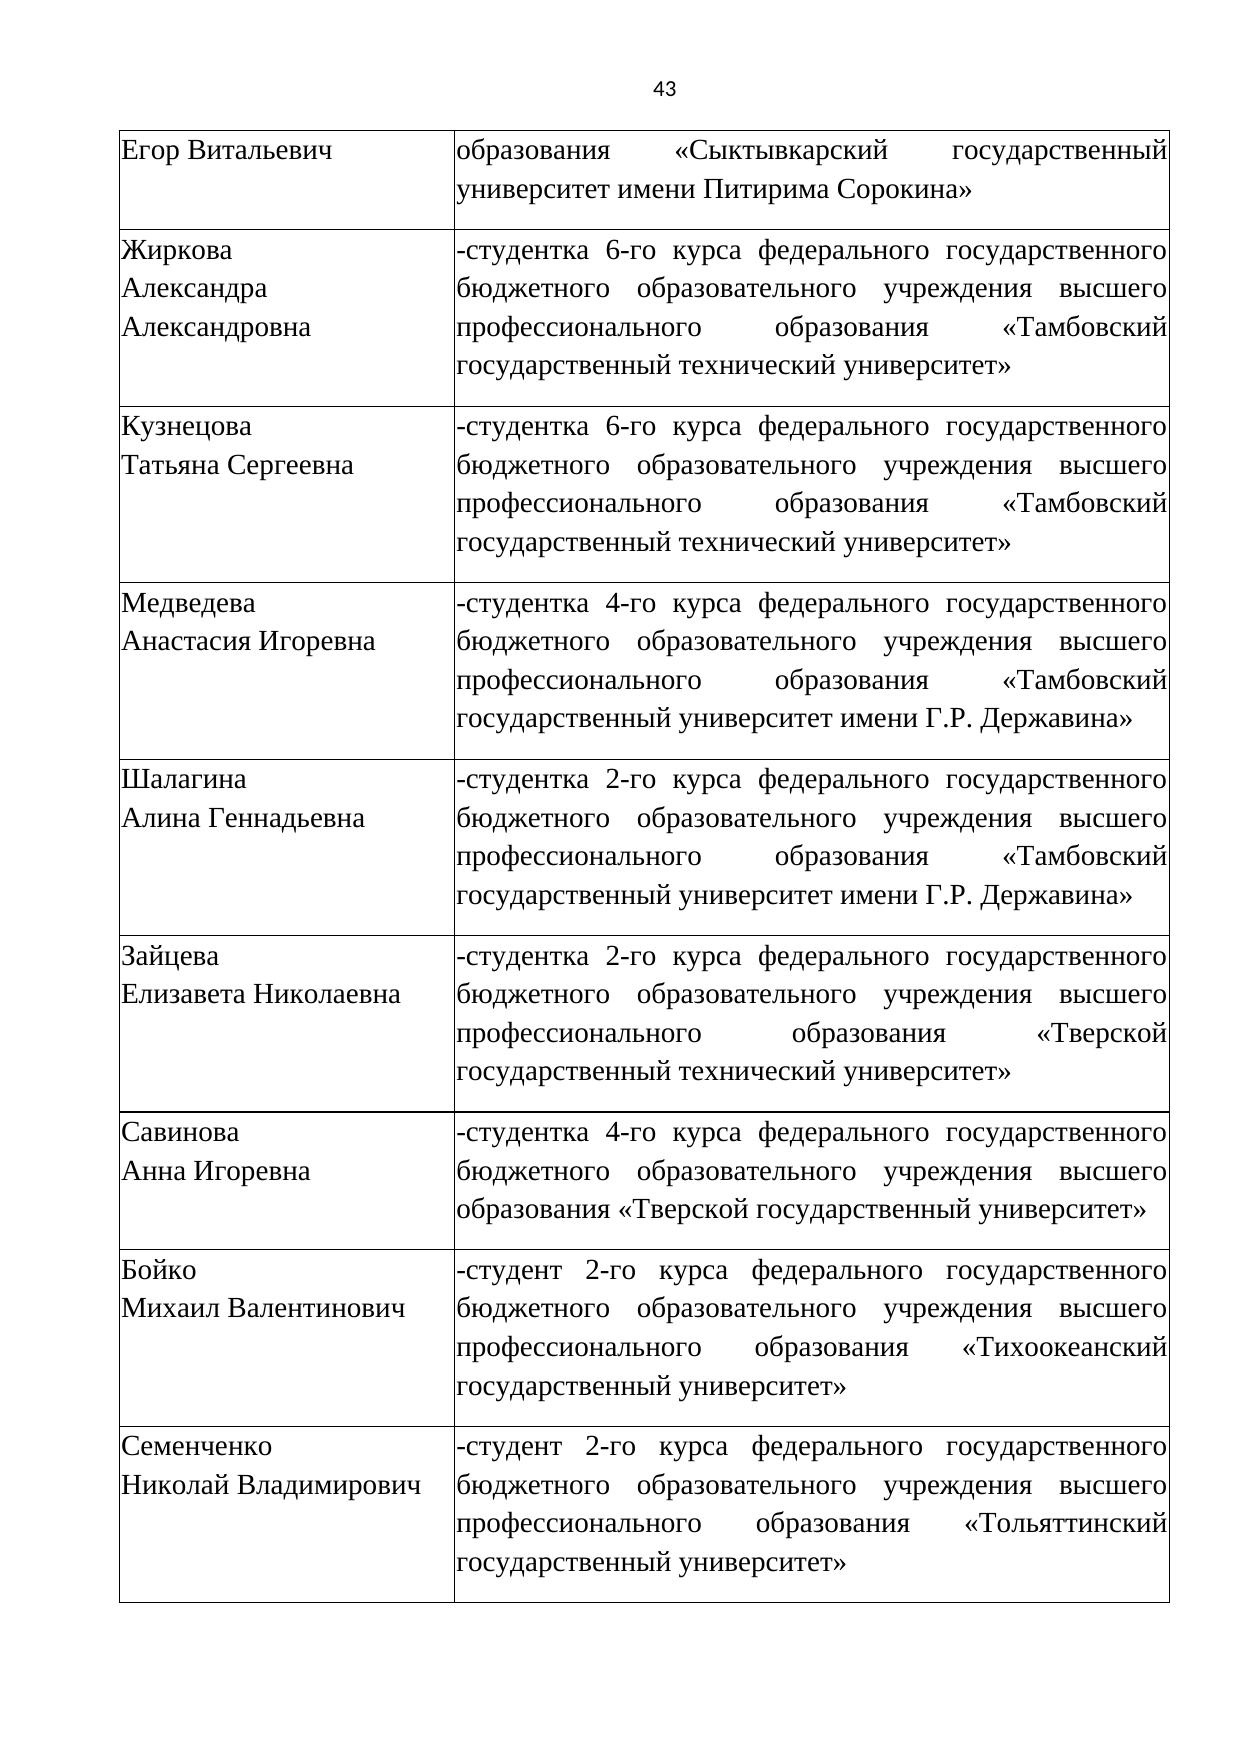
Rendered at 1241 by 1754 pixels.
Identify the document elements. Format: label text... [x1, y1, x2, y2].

table_cell Савинова Анна Игоревна [120, 1113, 454, 1249]
table_cell Зайцева Елизавета Николаевна [120, 936, 454, 1111]
table_cell Медведева Анастасия Игоревна [120, 583, 454, 758]
table_cell -студентка 6-го курса федерального государственного бюджетного образовательного учреждения высшего профессионального образования «Тамбовский государственный технический университет» [455, 230, 1169, 406]
table_cell -студентка 6-го курса федерального государственного бюджетного образовательного учреждения высшего профессионального образования «Тамбовский государственный технический университет» [455, 407, 1169, 582]
table_cell Бойко Михаил Валентинович [120, 1250, 454, 1426]
table_cell -студентка 2-го курса федерального государственного бюджетного образовательного учреждения высшего профессионального образования «Тверской государственный технический университет» [455, 936, 1169, 1111]
table_cell Семенченко Николай Владимирович [120, 1427, 454, 1602]
table_cell -студент 2-го курса федерального государственного бюджетного образовательного учреждения высшего профессионального образования «Тольяттинский государственный университет» [455, 1427, 1169, 1602]
table_cell -студентка 2-го курса федерального государственного бюджетного образовательного учреждения высшего профессионального образования «Тамбовский государственный университет имени Г.Р. Державина» [455, 760, 1169, 935]
table_cell -студентка 4-го курса федерального государственного бюджетного образовательного учреждения высшего профессионального образования «Тамбовский государственный университет имени Г.Р. Державина» [455, 583, 1169, 758]
table_cell Шалагина Алина Геннадьевна [120, 760, 454, 935]
table_cell -студент 2-го курса федерального государственного бюджетного образовательного учреждения высшего профессионального образования «Тихоокеанский государственный университет» [455, 1250, 1169, 1426]
table_cell Кузнецова Татьяна Сергеевна [120, 407, 454, 582]
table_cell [455, 131, 1169, 229]
table_cell -студентка 4-го курса федерального государственного бюджетного образовательного учреждения высшего образования «Тверской государственный университет» [455, 1113, 1169, 1249]
table_cell Жиркова Александра Александровна [120, 230, 454, 406]
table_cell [120, 131, 454, 229]
